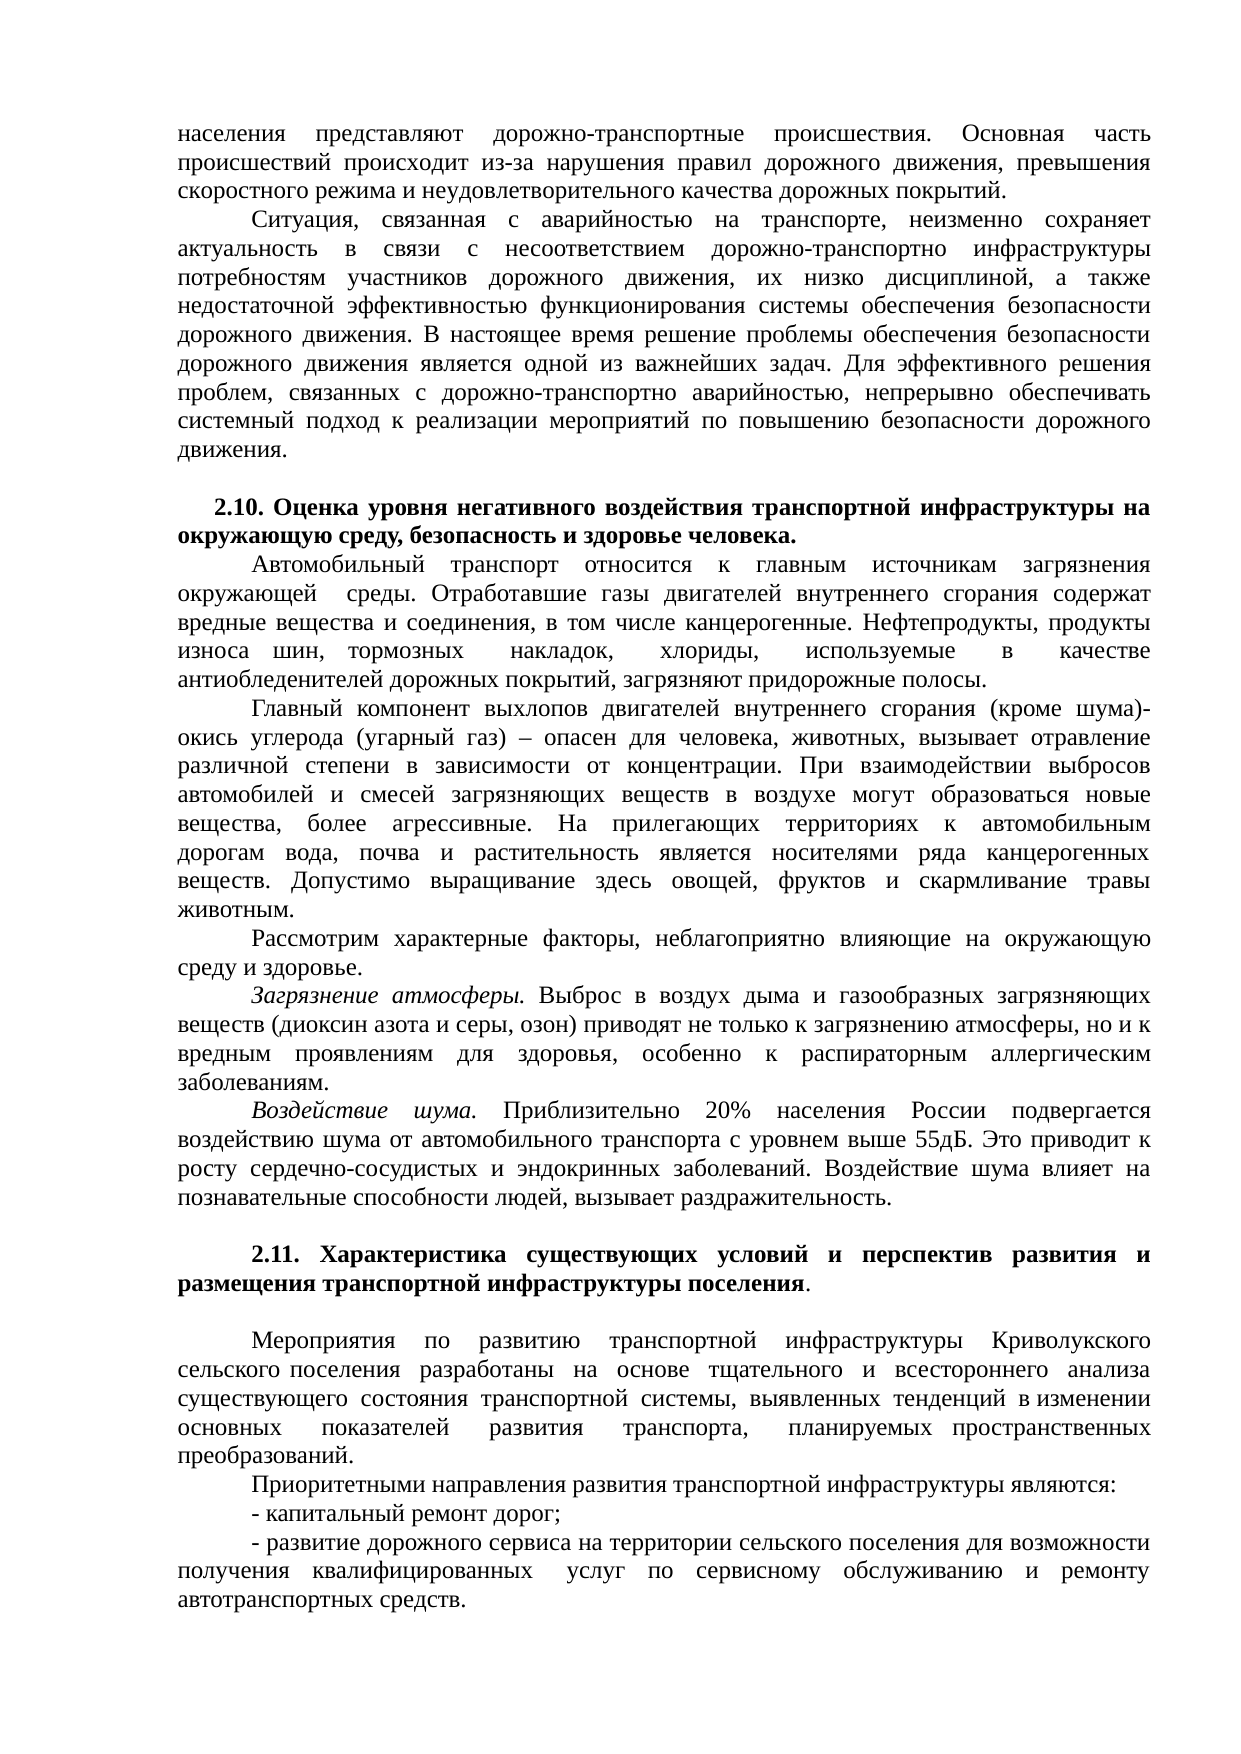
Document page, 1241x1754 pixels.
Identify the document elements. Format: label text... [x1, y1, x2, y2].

text Загрязнение атмосферы. Выброс в воздух дыма и газообразных загрязняющих веществ (диоксин азота и серы, озон) приводят не только к загрязнению атмосферы, но и к вредным проявлениям для здоровья, особенно к распираторным аллергическим заболеваниям. [177, 981, 1152, 1096]
text 2.11. Характеристика существующих условий и перспектив развития и размещения транспортной инфраструктуры поселения. [177, 1239, 1152, 1297]
text 2.10. Оценка уровня негативного воздействия транспортной инфраструктуры на окружающую среду, безопасность и здоровье человека. [177, 492, 1152, 549]
text Воздействие шума. Приблизительно 20% населения России подвергается воздействию шума от автомобильного транспорта с уровнем выше 55дБ. Это приводит к росту сердечно-сосудистых и эндокринных заболеваний. Воздействие шума влияет на познавательные способности людей, вызывает раздражительность. [177, 1096, 1152, 1211]
text - развитие дорожного сервиса на территории сельского поселения для возможности получения квалифицированных услуг по сервисному обслуживанию и ремонту автотранспортных средств. [177, 1527, 1152, 1613]
text Рассмотрим характерные факторы, неблагоприятно влияющие на окружающую среду и здоровье. [177, 923, 1152, 981]
text Автомобильный транспорт относится к главным источникам загрязнения окружающей среды. Отработавшие газы двигателей внутреннего сгорания содержат вредные вещества и соединения, в том числе канцерогенные. Нефтепродукты, продукты износа шин, тормозных накладок, хлориды, используемые в качестве антиобледенителей дорожных покрытий, загрязняют придорожные полосы. [177, 549, 1152, 693]
text Приоритетными направления развития транспортной инфраструктуры являются: [177, 1469, 1152, 1498]
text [177, 118, 1152, 204]
text - капитальный ремонт дорог; [177, 1498, 1152, 1527]
text Главный компонент выхлопов двигателей внутреннего сгорания (кроме шума)- окись углерода (угарный газ) – опасен для человека, животных, вызывает отравление различной степени в зависимости от концентрации. При взаимодействии выбросов автомобилей и смесей загрязняющих веществ в воздухе могут образоваться новые вещества, более агрессивные. На прилегающих территориях к автомобильным дорогам вода, почва и растительность является носителями ряда канцерогенных веществ. Допустимо выращивание здесь овощей, фруктов и скармливание травы животным. [177, 693, 1152, 923]
text Ситуация, связанная с аварийностью на транспорте, неизменно сохраняет актуальность в связи с несоответствием дорожно-транспортно инфраструктуры потребностям участников дорожного движения, их низко дисциплиной, а также недостаточной эффективностью функционирования системы обеспечения безопасности дорожного движения. В настоящее время решение проблемы обеспечения безопасности дорожного движения является одной из важнейших задач. Для эффективного решения проблем, связанных с дорожно-транспортно аварийностью, непрерывно обеспечивать системный подход к реализации мероприятий по повышению безопасности дорожного движения. [177, 204, 1152, 463]
text Мероприятия по развитию транспортной инфраструктуры Криволукского сельского поселения разработаны на основе тщательного и всестороннего анализа существующего состояния транспортной системы, выявленных тенденций в изменении основных показателей развития транспорта, планируемых пространственных преобразований. [177, 1326, 1152, 1469]
